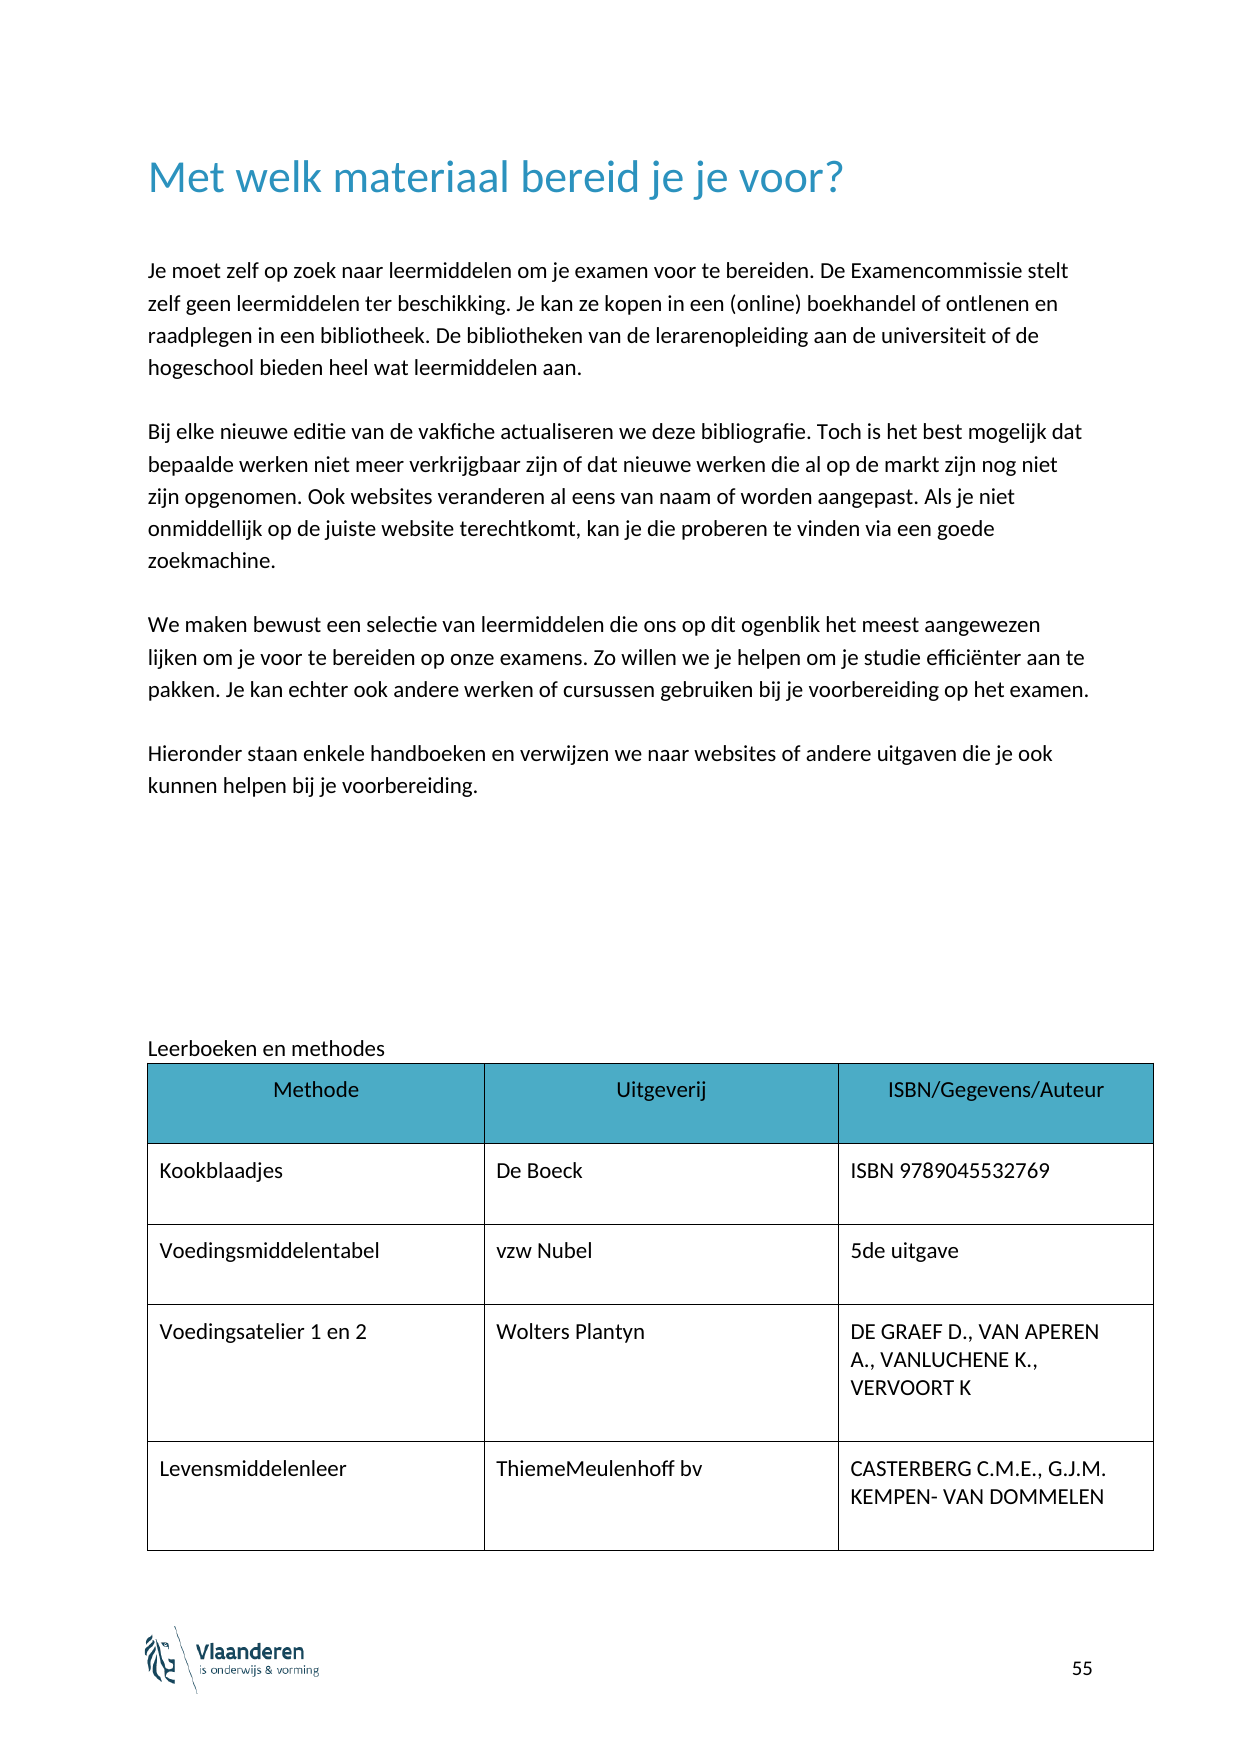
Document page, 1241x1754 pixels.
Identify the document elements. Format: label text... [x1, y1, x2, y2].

table_header Methode [148, 1064, 484, 1143]
table_cell De Boeck [485, 1144, 838, 1224]
table_cell 5de uitgave [839, 1225, 1153, 1304]
table_cell Voedingsatelier 1 en 2 [148, 1305, 484, 1441]
table_cell ThiemeMeulenhoff bv [485, 1442, 838, 1549]
text Je moet zelf op zoek naar leermiddelen om je examen voor te bereiden. De Examencommissie stelt zelf geen leermiddelen ter beschikking. Je kan ze kopen in een (online) boekhandel of ontlenen en raadplegen in een bibliotheek. De bibliotheken van de lerarenopleiding aan de universiteit of de hogeschool bieden heel wat leermiddelen aan. Bij elke nieuwe editie van de vakfiche actualiseren we deze bibliografie. Toch is het best mogelijk dat bepaalde werken niet meer verkrijgbaar zijn of dat nieuwe werken die al op de markt zijn nog niet zijn opgenomen. Ook websites veranderen al eens van naam of worden aangepast. Als je niet onmiddellijk op de juiste website terechtkomt, kan je die proberen te vinden via een goede zoekmachine. We maken bewust een selectie van leermiddelen die ons op dit ogenblik het meest aangewezen lijken om je voor te bereiden op onze examens. Zo willen we je helpen om je studie efficiënter aan te pakken. Je kan echter ook andere werken of cursussen gebruiken bij je voorbereiding op het examen. Hieronder staan enkele handboeken en verwijzen we naar websites of andere uitgaven die je ook kunnen helpen bij je voorbereiding. [148, 257, 1093, 928]
table_cell Kookblaadjes [148, 1144, 484, 1224]
text Leerboeken en methodes [148, 1006, 1093, 1062]
table_cell Voedingsmiddelentabel [148, 1225, 484, 1304]
picture [144, 1626, 327, 1694]
table_cell Wolters Plantyn [485, 1305, 838, 1441]
table_cell DE GRAEF D., VAN APEREN A., VANLUCHENE K., VERVOORT K [839, 1305, 1153, 1441]
text Met welk materiaal bereid je je voor? [148, 148, 1093, 203]
table_header Uitgeverij [485, 1064, 838, 1143]
table_cell ISBN 9789045532769 [839, 1144, 1153, 1224]
table_cell vzw Nubel [485, 1225, 838, 1304]
table_cell Levensmiddelenleer [148, 1442, 484, 1549]
table_header ISBN/Gegevens/Auteur [839, 1064, 1153, 1143]
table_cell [839, 1442, 1153, 1549]
